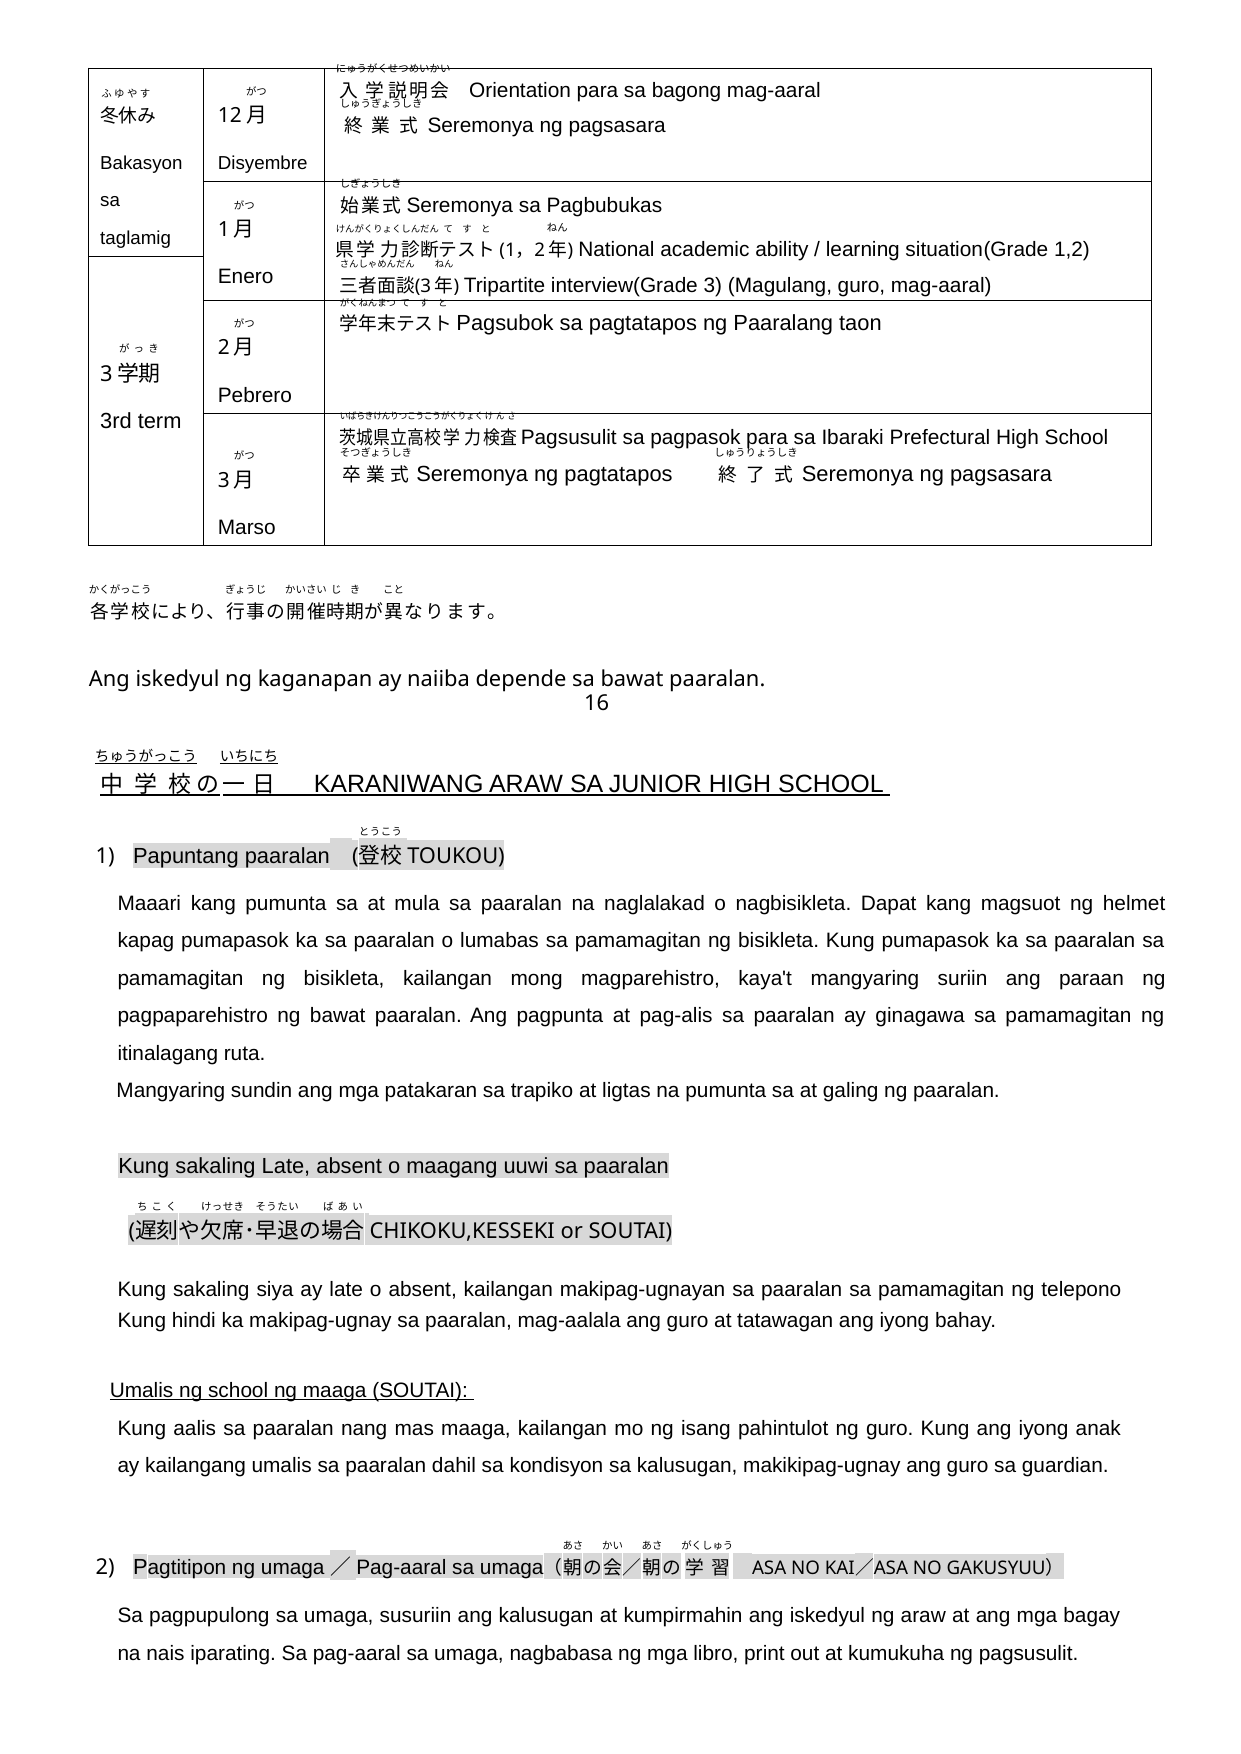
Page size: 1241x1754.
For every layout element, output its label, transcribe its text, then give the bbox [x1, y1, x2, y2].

table_cell Pagsusulit sa pagpasok para sa Ibaraki Prefectural High School Seremonya ng pagtatapos Seremonya ng pagsasara [325, 414, 1151, 545]
text の KARANIWANG ARAW SA JUNIOR HIGH SCHOOL [44, 734, 1122, 809]
table_cell 2 Pebrero [204, 301, 324, 413]
text により、のが。 [89, 565, 1181, 640]
list Kung aalis sa paaralan nang mas maaga, kailangan mo ng isang pahintulot ng guro. Kung ang iyong anak ay kailangang umalis sa paaralan dahil sa kondisyon sa kalusugan, makikipag-ugnay ang guro sa guardian. [117, 1409, 1122, 1484]
table_cell 3 3rd term [89, 257, 203, 545]
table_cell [325, 69, 1151, 181]
table_cell 3 Marso [204, 414, 324, 545]
table_cell Bakasyon sa taglamig [89, 69, 203, 256]
text Maaari kang pumunta sa at mula sa paaralan na naglalakad o nagbisikleta. Dapat kang magsuot ng helmet kapag pumapasok ka sa paaralan o lumabas sa pamamagitan ng bisikleta. Kung pumapasok ka sa paaralan sa pamamagitan ng bisikleta, kailangan mong magparehistro, kaya't mangyaring suriin ang paraan ng pagpaparehistro ng bawat paaralan. Ang pagpunta at pag-alis sa paaralan ay ginagawa sa pamamagitan ng itinalagang ruta. [117, 884, 1167, 1071]
list (や･の CHIKOKU,KESSEKI or SOUTAI) [95, 1184, 1122, 1259]
text Umalis ng school ng maaga (SOUTAI): [89, 1371, 1122, 1409]
table_cell 1 Enero [204, 182, 324, 299]
list Sa pagpupulong sa umaga, susuriin ang kalusugan at kumpirmahin ang iskedyul ng araw at ang mga bagay na nais iparating. Sa pag-aaral sa umaga, nagbabasa ng mga libro, print out at kumukuha ng pagsusulit. [117, 1596, 1122, 1671]
text Mangyaring sundin ang mga patakaran sa trapiko at ligtas na pumunta sa at galing ng paaralan. [95, 1071, 1167, 1109]
list Kung sakaling siya ay late o absent, kailangan makipag-ugnayan sa paaralan sa pamamagitan ng telepono Kung hindi ka makipag-ugnay sa paaralan, mag-aalala ang guro at tatawagan ang iyong bahay. [117, 1271, 1122, 1334]
list Papuntang paaralan ( TOUKOU) [95, 809, 1122, 884]
table_cell Pagsubok sa pagtatapos ng Paaralang taon [325, 301, 1151, 413]
table_cell Seremonya sa Pagbubukas (1) National academic ability / learning situation(Grade 1,2) (3) Tripartite interview(Grade 3) (Magulang, guro, mag-aaral) [325, 182, 1151, 299]
list Kung sakaling Late, absent o maagang uuwi sa paaralan [95, 1146, 1122, 1184]
list Pagtitipon ng umaga ／ Pag-aaral sa umaga（の／の ASA NO KAI／ASA NO GAKUSYUU） [95, 1521, 1122, 1596]
table_cell 12 Disyembre [204, 69, 324, 181]
text Ang iskedyul ng kaganapan ay naiiba depende sa bawat paaralan. [89, 659, 1181, 696]
